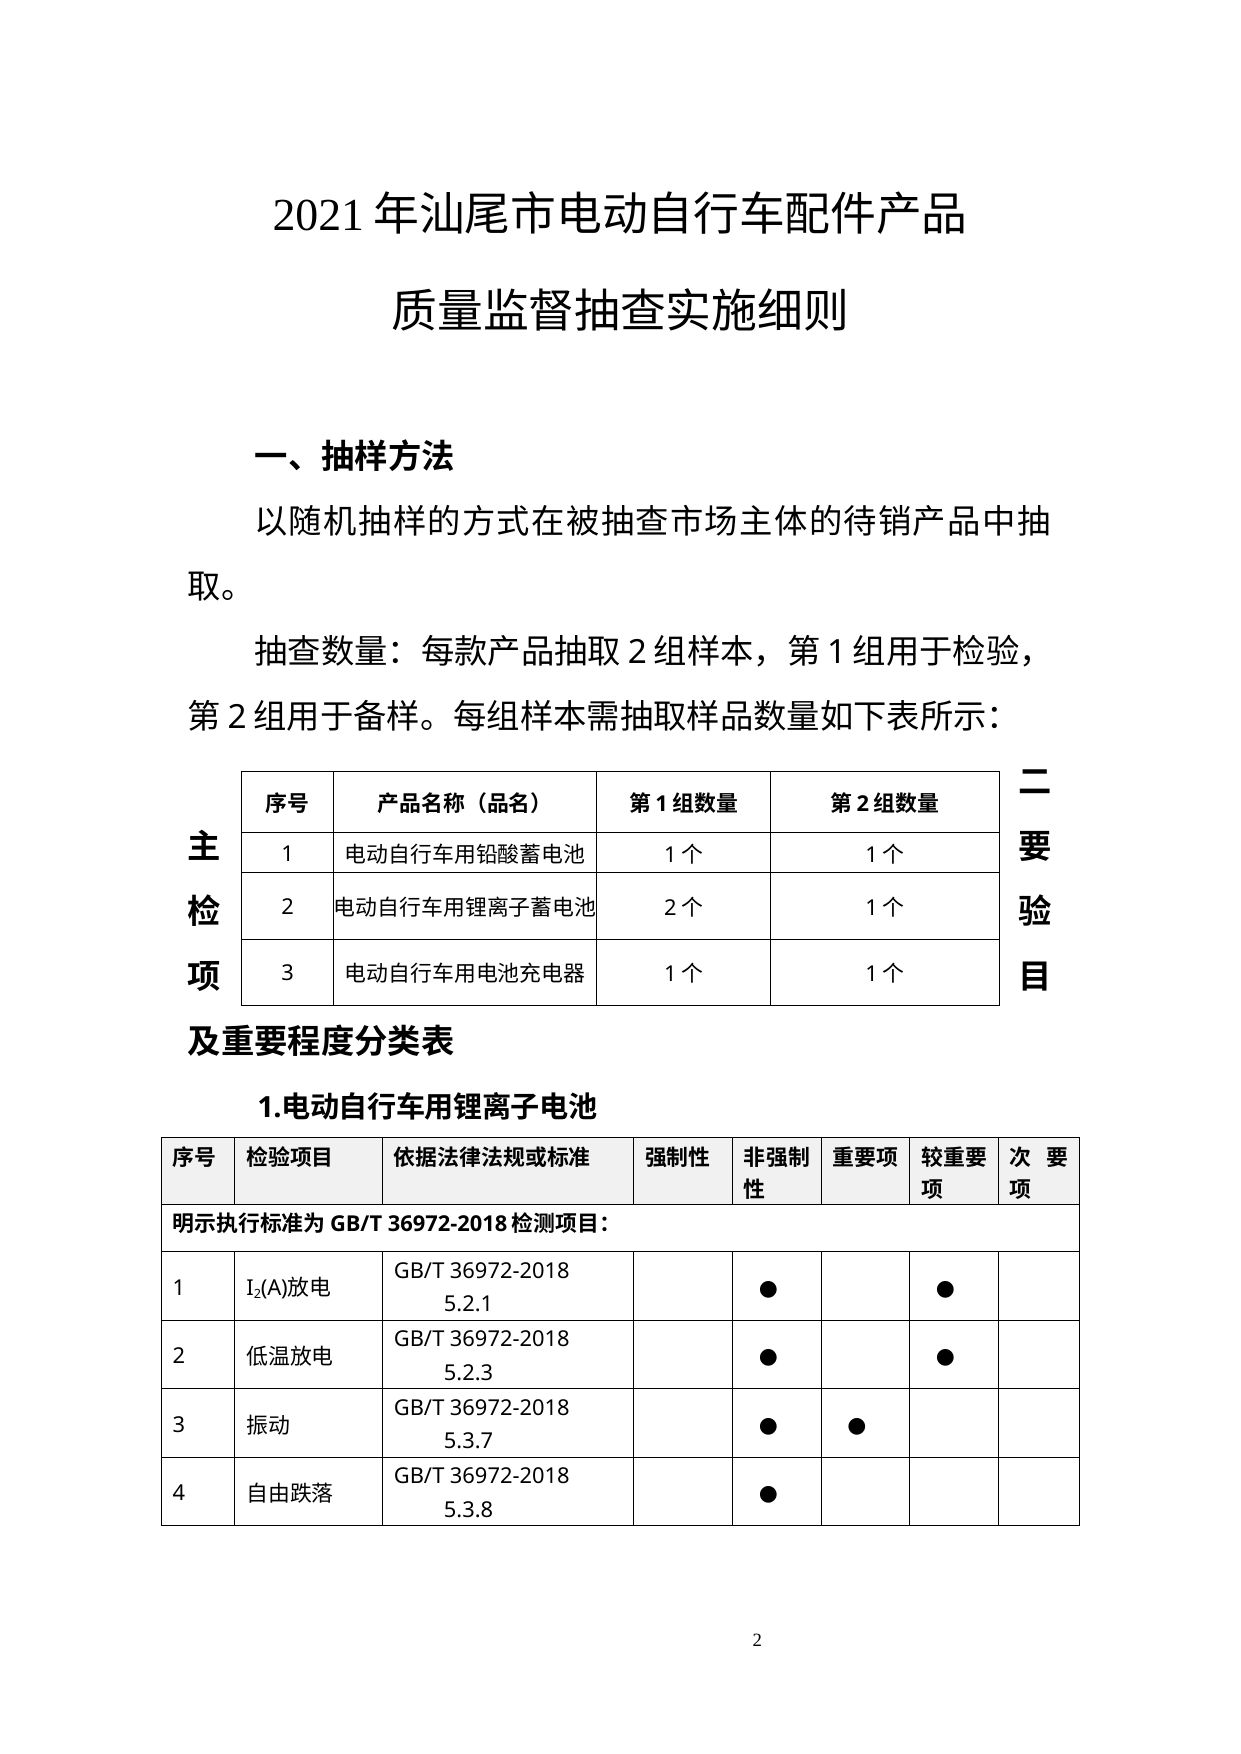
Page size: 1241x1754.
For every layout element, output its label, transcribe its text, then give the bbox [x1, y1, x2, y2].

table_cell [822, 1321, 909, 1388]
table_cell ● [910, 1252, 998, 1319]
table_header 较重要项 [910, 1138, 998, 1204]
table_cell [910, 1389, 998, 1457]
table_cell 1个 [771, 873, 999, 938]
text 质量监督抽查实施细则 [187, 259, 1053, 357]
table_cell 2个 [597, 873, 770, 938]
table_cell [999, 1458, 1079, 1525]
table_header 重要项 [822, 1138, 909, 1204]
table_cell 1个 [597, 940, 770, 1005]
table_cell GB/T 36972-2018 5.2.3 [383, 1321, 633, 1388]
table_cell 3 [242, 940, 333, 1005]
text 抽查数量：每款产品抽取2组样本，第1组用于检验，第2组用于备样。每组样本需抽取样品数量如下表所示： [187, 617, 1053, 747]
table_cell 低温放电 [235, 1321, 382, 1388]
table_cell ● [822, 1389, 909, 1457]
table_cell 2 [242, 873, 333, 938]
table_header 产品名称（品名） [334, 772, 596, 832]
table_cell [634, 1389, 732, 1457]
text 以随机抽样的方式在被抽查市场主体的待销产品中抽取。 [187, 487, 1053, 617]
table_cell GB/T 36972-2018 5.3.8 [383, 1458, 633, 1525]
table_cell ● [733, 1389, 821, 1457]
table_cell [822, 1458, 909, 1525]
text 一、抽样方法 [187, 422, 1053, 487]
table_cell GB/T 36972-2018 5.3.7 [383, 1389, 633, 1457]
table_cell [999, 1321, 1079, 1388]
table_cell 1个 [771, 940, 999, 1005]
table_cell 2 [162, 1321, 234, 1388]
table_cell [910, 1458, 998, 1525]
table_header 第2组数量 [771, 772, 999, 832]
table_cell 自由跌落 [235, 1458, 382, 1525]
text 二、主要检验项目及重要程度分类表 [187, 747, 1053, 1072]
table_cell 1 [162, 1252, 234, 1319]
table_cell 振动 [235, 1389, 382, 1457]
table_cell ● [733, 1458, 821, 1525]
table_cell I2(A)放电 [235, 1252, 382, 1319]
table_header 序号 [242, 772, 333, 832]
table_cell 明示执行标准为GB/T 36972-2018检测项目： [162, 1205, 1079, 1251]
table_cell 电动自行车用铅酸蓄电池 [334, 833, 596, 872]
table_cell ● [910, 1321, 998, 1388]
table_cell 1 [242, 833, 333, 872]
table_header 依据法律法规或标准 [383, 1138, 633, 1204]
table_cell [822, 1252, 909, 1319]
table_header 强制性 [634, 1138, 732, 1204]
table_cell ● [733, 1321, 821, 1388]
table_cell 4 [162, 1458, 234, 1525]
table_header 检验项目 [235, 1138, 382, 1204]
table_cell 电动自行车用锂离子蓄电池 [334, 873, 596, 938]
table_cell 1个 [597, 833, 770, 872]
table_header 次要项 [999, 1138, 1079, 1204]
table_header 非强制性 [733, 1138, 821, 1204]
table_cell GB/T 36972-2018 5.2.1 [383, 1252, 633, 1319]
table_cell 3 [162, 1389, 234, 1457]
table_header 第1组数量 [597, 772, 770, 832]
table_cell [634, 1252, 732, 1319]
table_header 序号 [162, 1138, 234, 1204]
table_cell [634, 1458, 732, 1525]
table_cell [999, 1252, 1079, 1319]
table_cell 1个 [771, 833, 999, 872]
text 2021年汕尾市电动自行车配件产品 [187, 162, 1053, 259]
text 1.电动自行车用锂离子电池 [187, 1072, 1053, 1137]
table_cell [634, 1321, 732, 1388]
table_cell ● [733, 1252, 821, 1319]
table_cell 电动自行车用电池充电器 [334, 940, 596, 1005]
table_cell [999, 1389, 1079, 1457]
